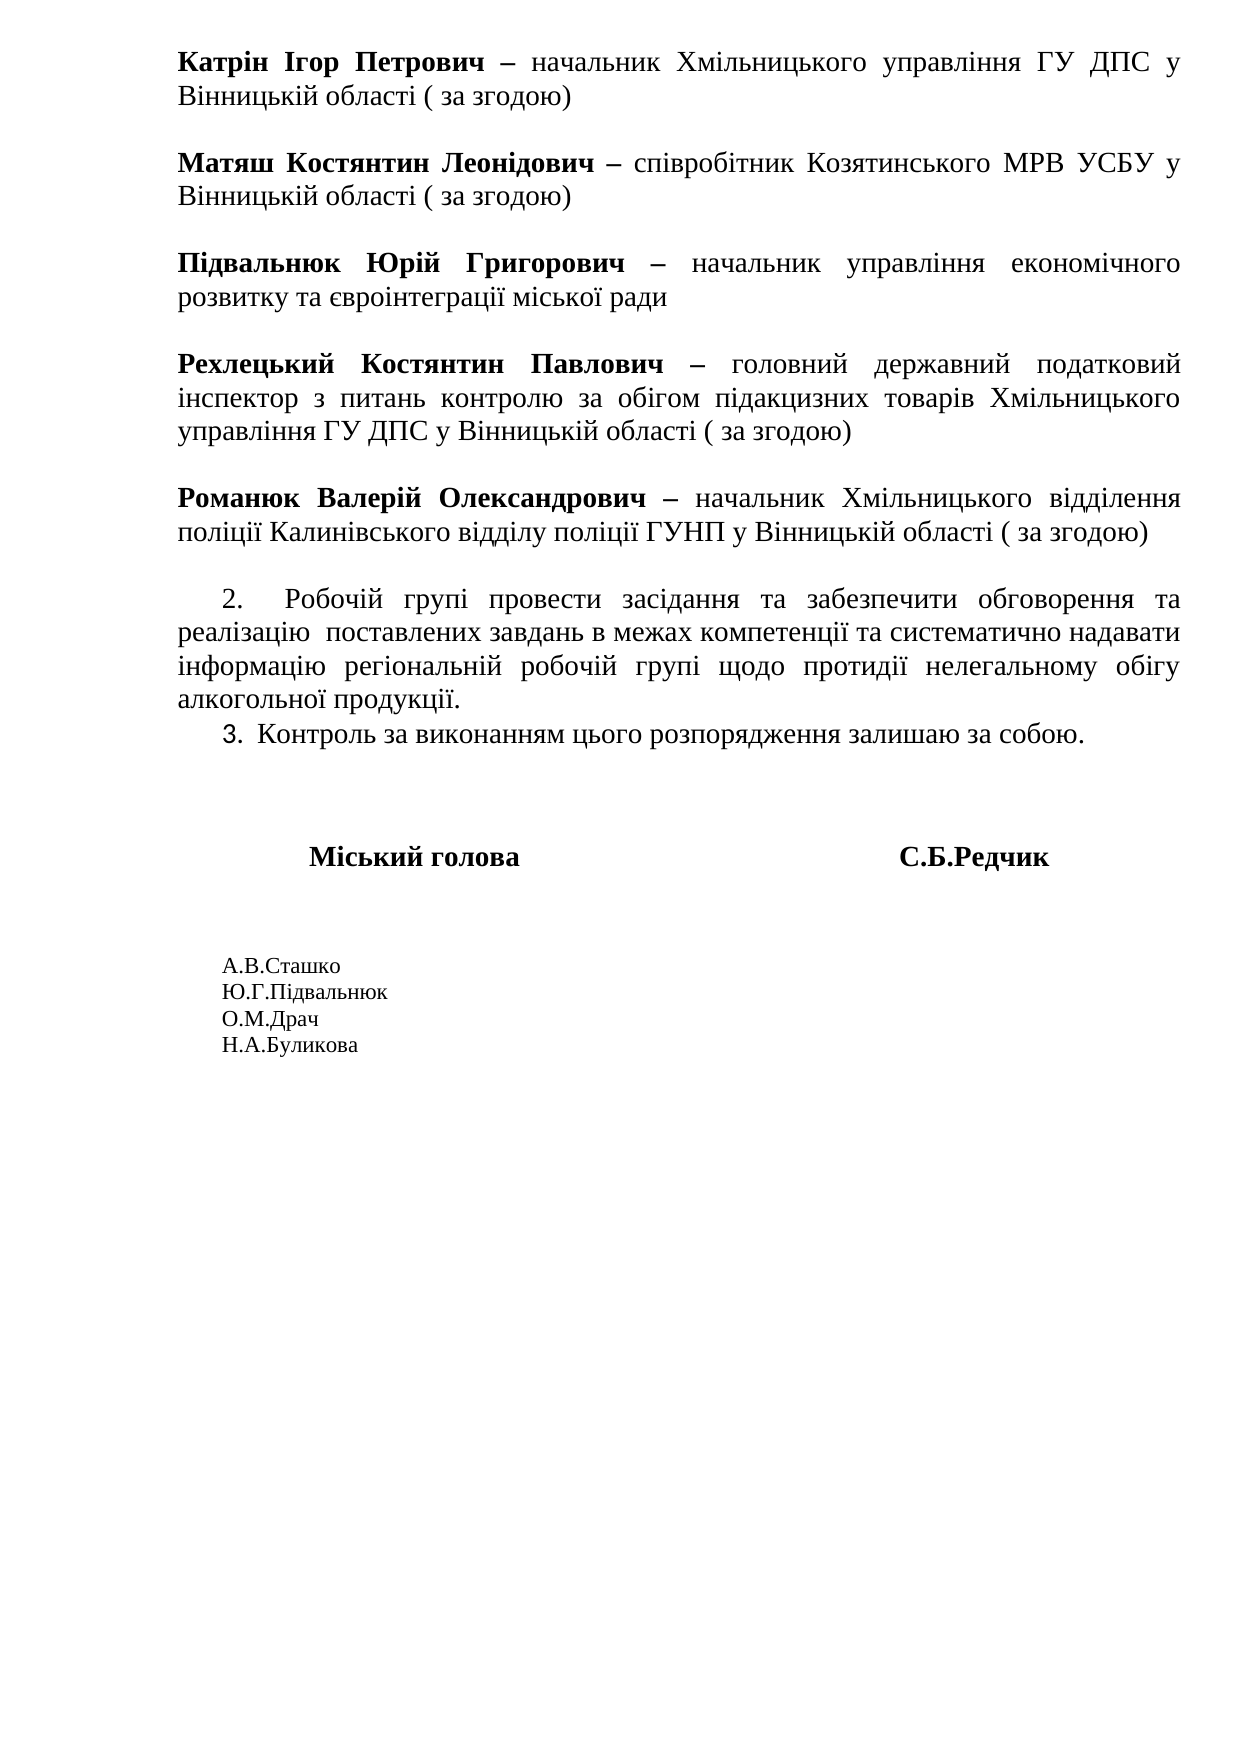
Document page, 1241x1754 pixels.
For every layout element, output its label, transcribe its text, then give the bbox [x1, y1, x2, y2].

text Ю.Г.Підвальнюк [177, 978, 1181, 1004]
text 2. Робочій групі провести засідання та забезпечити обговорення та реалізацію поставлених завдань в межах компетенції та систематично надавати інформацію регіональній робочій групі щодо протидії нелегальному обігу алкогольної продукції. [177, 581, 1181, 715]
text О.М.Драч [177, 1004, 1181, 1031]
text Міський голова С.Б.Редчик [177, 839, 1181, 873]
text 3. Контроль за виконанням цього розпорядження залишаю за собою. [177, 715, 1181, 751]
text А.В.Сташко [177, 952, 1181, 978]
text Рехлецький Костянтин Павлович – головний державний податковий інспектор з питань контролю за обігом підакцизних товарів Хмільницького управління ГУ ДПС у Вінницькій області ( за згодою) [177, 346, 1181, 447]
text Н.А.Буликова [177, 1031, 1181, 1057]
text Матяш Костянтин Леонідович – співробітник Козятинського МРВ УСБУ у Вінницькій області ( за згодою) [177, 145, 1181, 212]
text Катрін Ігор Петрович – начальник Хмільницького управління ГУ ДПС у Вінницькій області ( за згодою) [177, 44, 1181, 111]
text Підвальнюк Юрій Григорович – начальник управління економічного розвитку та євроінтеграції міської ради [177, 246, 1181, 313]
text Романюк Валерій Олександрович – начальник Хмільницького відділення поліції Калинівського відділу поліції ГУНП у Вінницькій області ( за згодою) [177, 480, 1181, 547]
